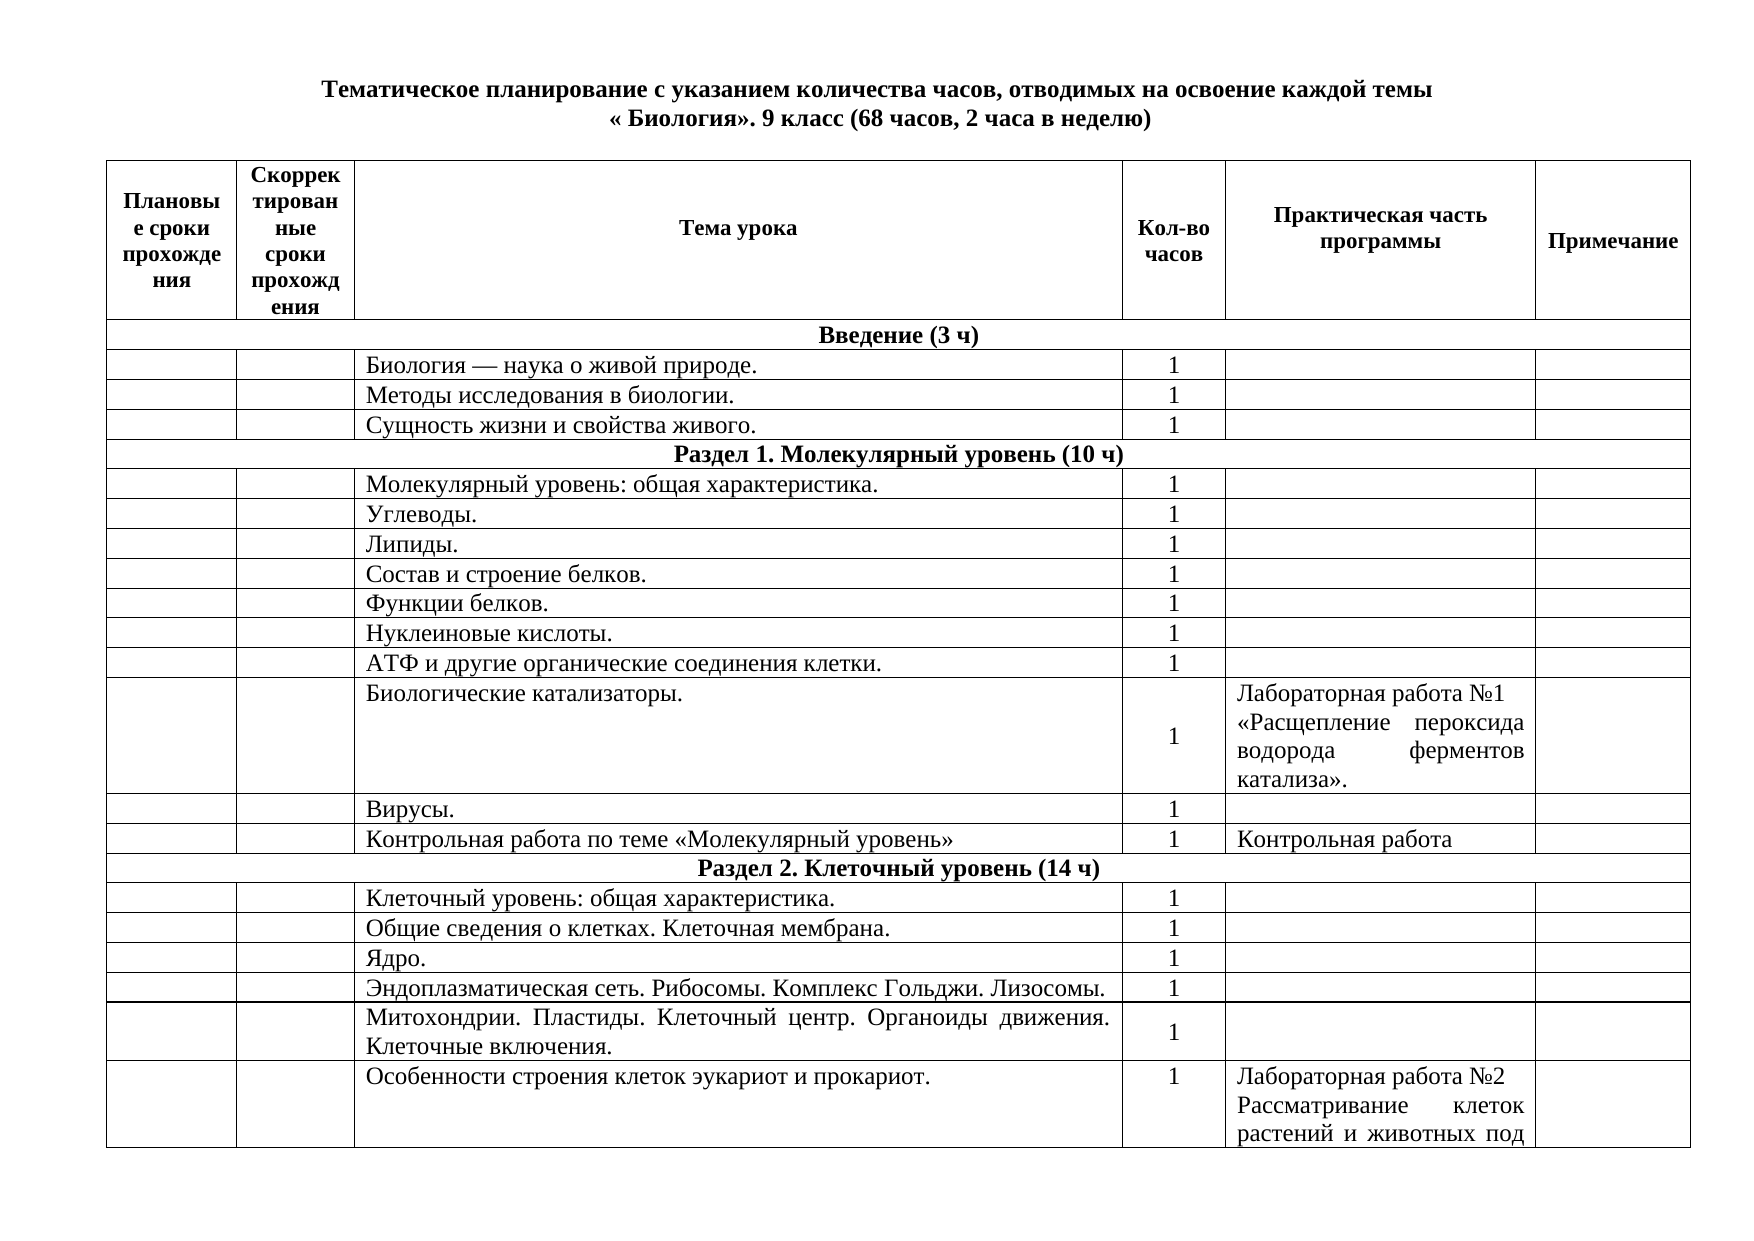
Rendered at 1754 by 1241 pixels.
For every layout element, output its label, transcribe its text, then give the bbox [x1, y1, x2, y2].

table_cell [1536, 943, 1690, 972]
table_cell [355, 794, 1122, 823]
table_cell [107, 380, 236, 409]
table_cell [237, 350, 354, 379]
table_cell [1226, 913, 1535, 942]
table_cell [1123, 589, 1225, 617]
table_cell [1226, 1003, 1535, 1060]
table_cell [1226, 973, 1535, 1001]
text « Биология». 9 класс (68 часов, 2 часа в неделю) [118, 103, 1636, 131]
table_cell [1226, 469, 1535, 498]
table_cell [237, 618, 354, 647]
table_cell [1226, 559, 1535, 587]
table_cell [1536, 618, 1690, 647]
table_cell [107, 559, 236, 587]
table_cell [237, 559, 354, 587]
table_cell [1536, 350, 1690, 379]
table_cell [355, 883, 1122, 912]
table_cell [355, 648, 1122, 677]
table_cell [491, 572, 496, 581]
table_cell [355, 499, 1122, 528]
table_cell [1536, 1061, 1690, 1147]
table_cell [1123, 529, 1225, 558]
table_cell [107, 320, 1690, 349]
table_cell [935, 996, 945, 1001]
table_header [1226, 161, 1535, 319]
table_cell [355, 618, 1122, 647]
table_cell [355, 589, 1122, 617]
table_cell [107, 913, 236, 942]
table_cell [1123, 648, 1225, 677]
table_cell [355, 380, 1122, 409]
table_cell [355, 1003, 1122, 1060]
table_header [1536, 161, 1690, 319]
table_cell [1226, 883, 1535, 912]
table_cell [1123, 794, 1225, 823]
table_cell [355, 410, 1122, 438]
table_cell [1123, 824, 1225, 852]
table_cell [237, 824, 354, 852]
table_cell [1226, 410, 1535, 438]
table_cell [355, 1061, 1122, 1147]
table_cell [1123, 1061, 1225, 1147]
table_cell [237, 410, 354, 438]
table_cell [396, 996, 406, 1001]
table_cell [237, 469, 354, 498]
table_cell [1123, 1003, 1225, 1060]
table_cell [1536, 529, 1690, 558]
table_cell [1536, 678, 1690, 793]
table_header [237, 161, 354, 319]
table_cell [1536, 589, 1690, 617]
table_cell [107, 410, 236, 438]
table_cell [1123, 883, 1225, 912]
text Тематическое планирование с указанием количества часов, отводимых на освоение каждой темы [118, 74, 1636, 103]
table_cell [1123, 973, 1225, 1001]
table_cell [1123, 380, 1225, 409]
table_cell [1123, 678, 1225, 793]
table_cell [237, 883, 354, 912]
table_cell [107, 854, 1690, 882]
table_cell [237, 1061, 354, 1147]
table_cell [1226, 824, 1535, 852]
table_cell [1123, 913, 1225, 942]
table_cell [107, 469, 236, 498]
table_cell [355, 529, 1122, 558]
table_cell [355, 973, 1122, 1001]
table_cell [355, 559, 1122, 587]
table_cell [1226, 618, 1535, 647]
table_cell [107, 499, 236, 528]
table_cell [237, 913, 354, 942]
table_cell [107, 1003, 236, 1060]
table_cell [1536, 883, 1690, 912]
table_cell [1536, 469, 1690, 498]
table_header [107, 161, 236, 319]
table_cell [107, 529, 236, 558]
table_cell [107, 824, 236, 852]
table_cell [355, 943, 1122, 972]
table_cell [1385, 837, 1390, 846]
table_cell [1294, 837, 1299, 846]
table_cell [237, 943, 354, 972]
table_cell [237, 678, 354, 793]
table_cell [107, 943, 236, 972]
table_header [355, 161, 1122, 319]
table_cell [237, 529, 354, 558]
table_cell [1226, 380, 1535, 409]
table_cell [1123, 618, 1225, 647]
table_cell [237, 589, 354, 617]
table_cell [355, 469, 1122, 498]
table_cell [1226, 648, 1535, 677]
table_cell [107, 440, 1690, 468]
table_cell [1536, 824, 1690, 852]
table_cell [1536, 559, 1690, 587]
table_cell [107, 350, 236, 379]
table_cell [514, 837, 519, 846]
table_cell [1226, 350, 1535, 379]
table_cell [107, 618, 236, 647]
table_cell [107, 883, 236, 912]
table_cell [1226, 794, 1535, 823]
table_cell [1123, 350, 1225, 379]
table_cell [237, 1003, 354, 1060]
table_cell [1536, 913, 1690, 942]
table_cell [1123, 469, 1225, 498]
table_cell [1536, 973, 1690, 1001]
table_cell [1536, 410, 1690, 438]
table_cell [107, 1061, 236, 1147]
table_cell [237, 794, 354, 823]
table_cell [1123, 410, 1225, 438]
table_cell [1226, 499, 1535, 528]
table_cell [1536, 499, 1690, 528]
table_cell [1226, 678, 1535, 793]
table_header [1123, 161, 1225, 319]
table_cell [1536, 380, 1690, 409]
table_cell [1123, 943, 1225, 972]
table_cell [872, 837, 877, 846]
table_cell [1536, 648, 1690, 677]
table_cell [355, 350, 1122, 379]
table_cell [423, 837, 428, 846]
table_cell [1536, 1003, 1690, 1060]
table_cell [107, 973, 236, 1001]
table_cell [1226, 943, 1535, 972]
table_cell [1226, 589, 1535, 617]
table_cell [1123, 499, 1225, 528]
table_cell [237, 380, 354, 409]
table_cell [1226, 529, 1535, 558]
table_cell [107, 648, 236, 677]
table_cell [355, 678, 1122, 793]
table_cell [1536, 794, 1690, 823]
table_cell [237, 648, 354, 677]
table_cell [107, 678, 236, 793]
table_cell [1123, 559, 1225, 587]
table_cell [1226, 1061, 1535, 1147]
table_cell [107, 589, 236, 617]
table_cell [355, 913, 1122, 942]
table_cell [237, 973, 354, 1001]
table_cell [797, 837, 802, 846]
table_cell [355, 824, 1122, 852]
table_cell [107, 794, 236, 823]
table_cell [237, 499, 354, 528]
